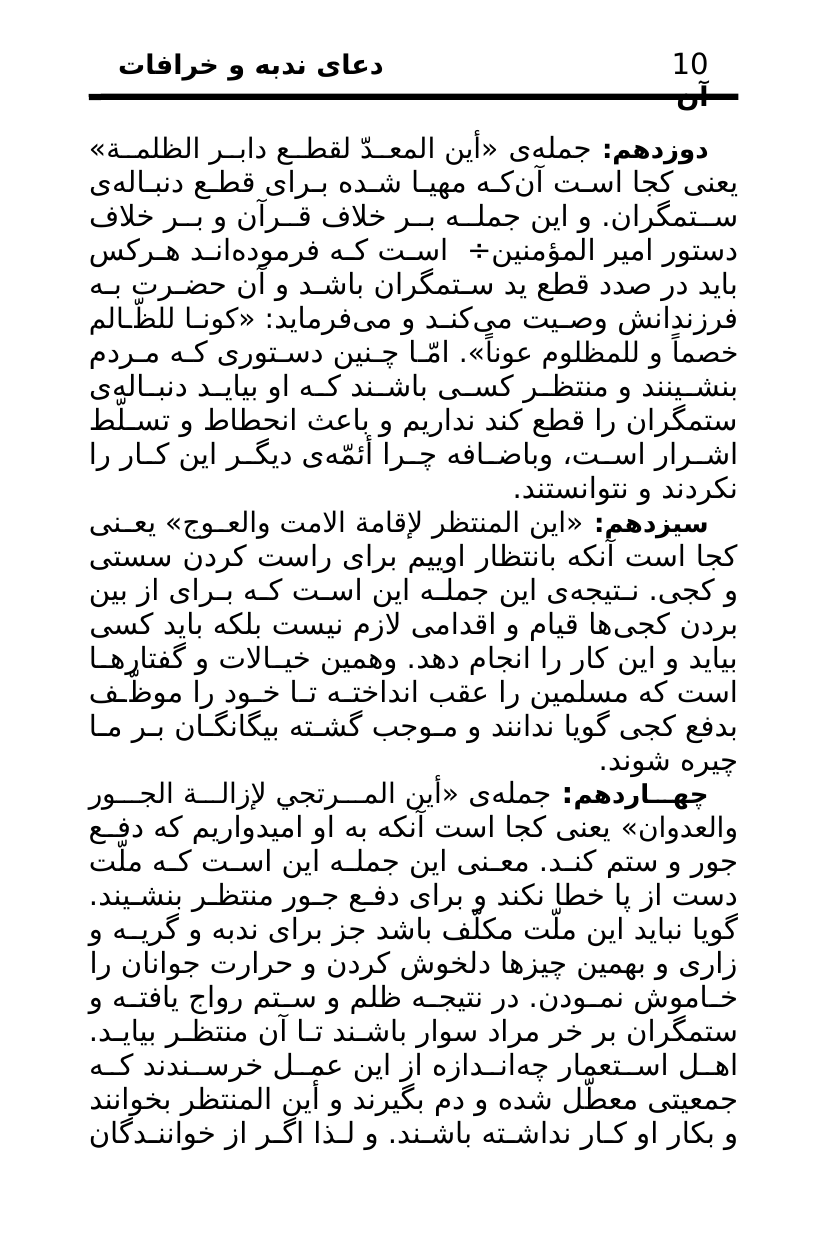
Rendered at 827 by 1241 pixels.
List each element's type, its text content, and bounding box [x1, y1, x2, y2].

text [89, 777, 738, 1150]
text سيزدهم: «اين المنتظر لإقامة الامت والعوج» یعنی کجا است آنکه بانتظار اوییم برای راست کردن سستی و کجی. نتیجه‌ی این جمله این است که برای از بین بردن کجی‌ها قیام و اقدامی لازم نیست بلکه باید کسی بیاید و این کار را انجام دهد. وهمین خیالات و گفتارها است که مسلمین را عقب انداخته تا خود را موظّف بدفع کجی گویا ندانند و موجب گشته بیگانگان بر ما چیره شوند. [89, 505, 738, 777]
text دوزدهم: جمله‌ی «أين المعدّ لقطع دابر الظلمة» یعنی کجا است آن‌که مهیا شده برای قطع دنباله‌ی ستمگران. و این جمله بر خلاف قرآن و بر خلاف دستور امیر المؤمنین÷ است که فرموده‌اند هرکس باید در صدد قطع ید ستمگران باشد و آن حضرت به فرزندانش وصیت می‌کند و می‌فرماید: «كونا للظّالم خصماً و للمظلوم عوناً». امّا چنین دستوری که مردم بنشینند و منتظر کسی باشند که او بیاید دنباله‌ی ستمگران را قطع کند نداریم و باعث انحطاط و تسلّط اشرار است، وباضافه چرا أئمّه‌ی دیگر این کار را نکردند و نتوانستند. [89, 132, 738, 505]
